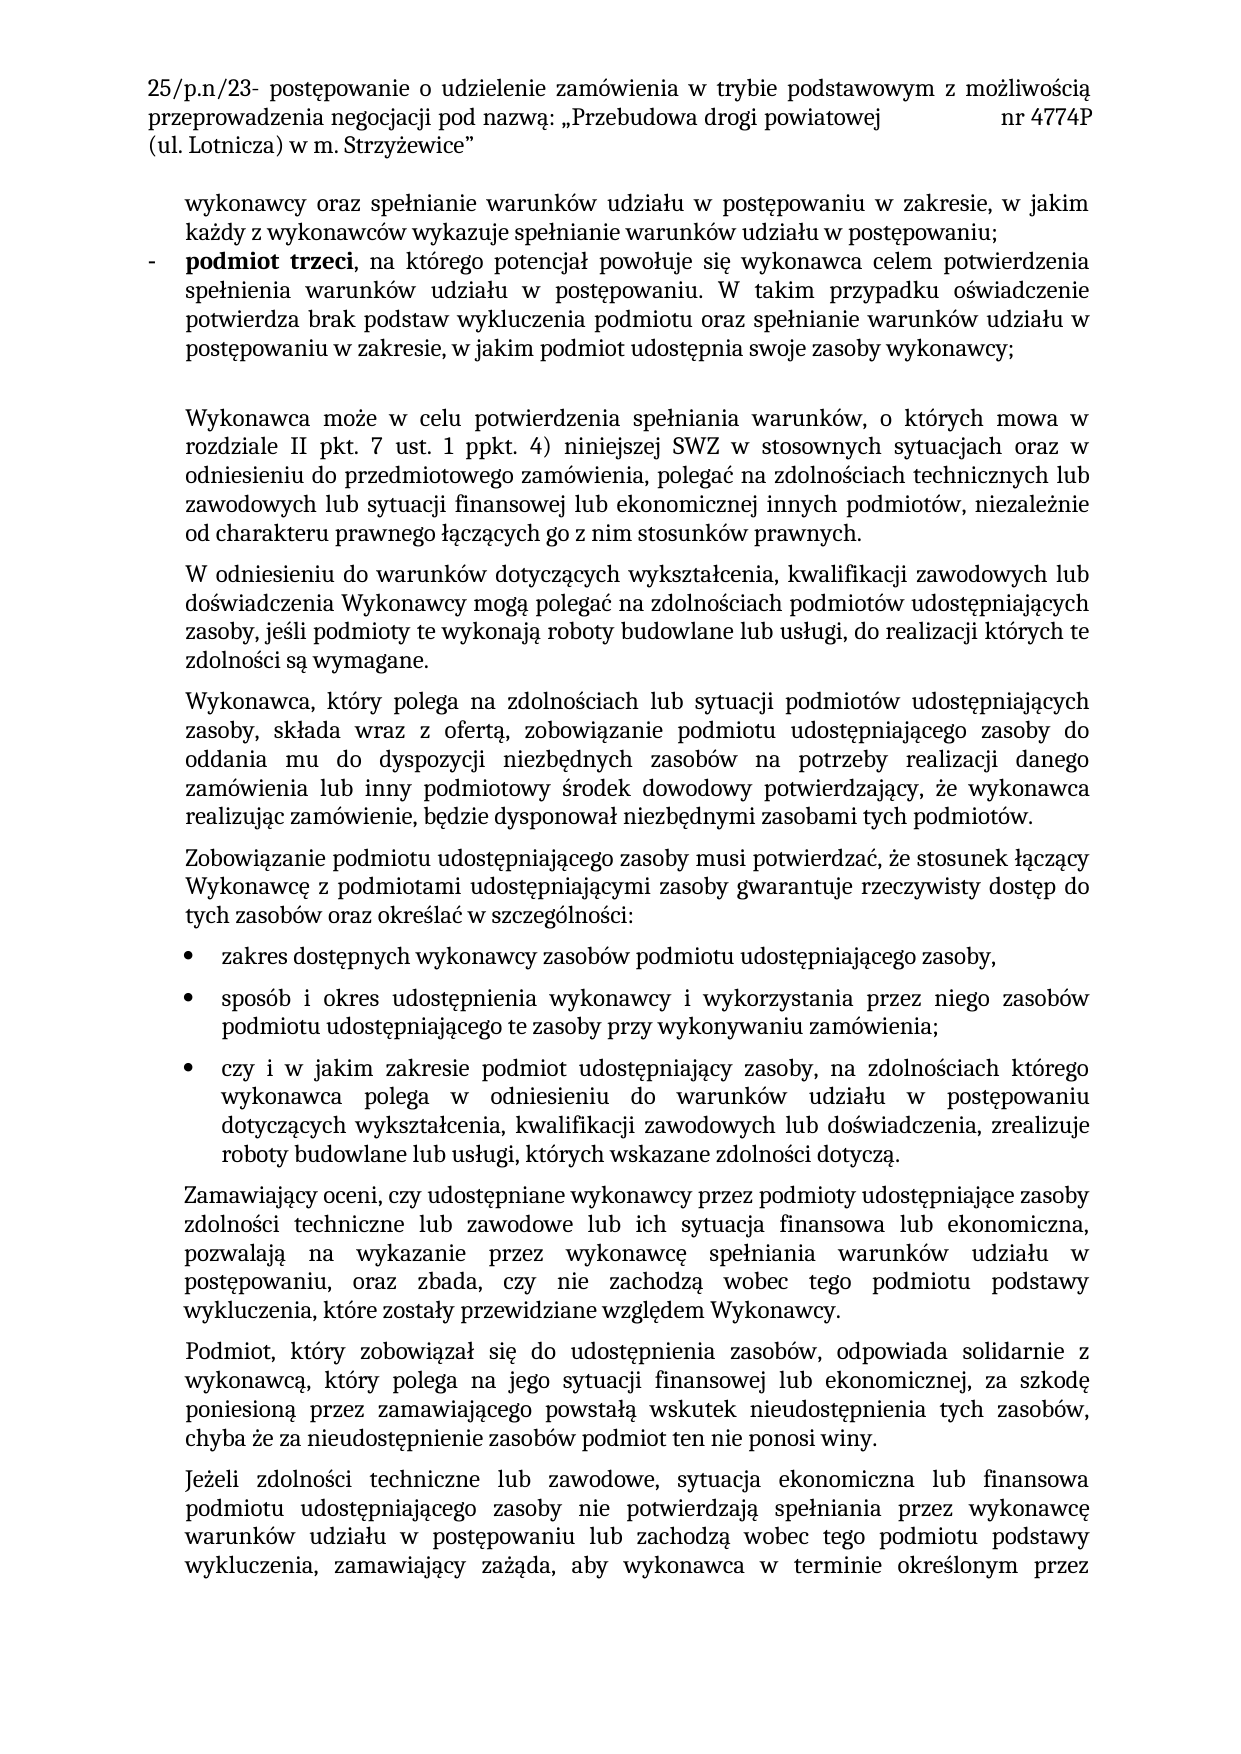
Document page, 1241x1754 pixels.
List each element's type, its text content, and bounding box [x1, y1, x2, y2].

list czy i w jakim zakresie podmiot udostępniający zasoby, na zdolnościach którego wykonawca polega w odniesieniu do warunków udziału w postępowaniu dotyczących wykształcenia, kwalifikacji zawodowych lub doświadczenia, zrealizuje roboty budowlane lub usługi, których wskazane zdolności dotyczą. [184, 1053, 1091, 1168]
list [162, 189, 1091, 246]
text Podmiot, który zobowiązał się do udostępnienia zasobów, odpowiada solidarnie z wykonawcą, który polega na jego sytuacji finansowej lub ekonomicznej, za szkodę poniesioną przez zamawiającego powstałą wskutek nieudostępnienia tych zasobów, chyba że za nieudostępnienie zasobów podmiot ten nie ponosi winy. [185, 1337, 1091, 1452]
text Wykonawca może w celu potwierdzenia spełniania warunków, o których mowa w rozdziale II pkt. 7 ust. 1 ppkt. 4) niniejszej SWZ w stosownych sytuacjach oraz w odniesieniu do przedmiotowego zamówienia, polegać na zdolnościach technicznych lub zawodowych lub sytuacji finansowej lub ekonomicznej innych podmiotów, niezależnie od charakteru prawnego łączących go z nim stosunków prawnych. [185, 403, 1091, 547]
text Wykonawca, który polega na zdolnościach lub sytuacji podmiotów udostępniających zasoby, składa wraz z ofertą, zobowiązanie podmiotu udostępniającego zasoby do oddania mu do dyspozycji niezbędnych zasobów na potrzeby realizacji danego zamówienia lub inny podmiotowy środek dowodowy potwierdzający, że wykonawca realizując zamówienie, będzie dysponował niezbędnymi zasobami tych podmiotów. [185, 687, 1091, 831]
text W odniesieniu do warunków dotyczących wykształcenia, kwalifikacji zawodowych lub doświadczenia Wykonawcy mogą polegać na zdolnościach podmiotów udostępniających zasoby, jeśli podmioty te wykonają roboty budowlane lub usługi, do realizacji których te zdolności są wymagane. [185, 560, 1091, 675]
text Zobowiązanie podmiotu udostępniającego zasoby musi potwierdzać, że stosunek łączący Wykonawcę z podmiotami udostępniającymi zasoby gwarantuje rzeczywisty dostęp do tych zasobów oraz określać w szczególności: [185, 843, 1091, 930]
list zakres dostępnych wykonawcy zasobów podmiotu udostępniającego zasoby, [184, 942, 1091, 971]
text Zamawiający oceni, czy udostępniane wykonawcy przez podmioty udostępniające zasoby zdolności techniczne lub zawodowe lub ich sytuacja finansowa lub ekonomiczna, pozwalają na wykazanie przez wykonawcę spełniania warunków udziału w postępowaniu, oraz zbada, czy nie zachodzą wobec tego podmiotu podstawy wykluczenia, które zostały przewidziane względem Wykonawcy. [184, 1181, 1091, 1325]
list sposób i okres udostępnienia wykonawcy i wykorzystania przez niego zasobów podmiotu udostępniającego te zasoby przy wykonywaniu zamówienia; [184, 983, 1091, 1041]
list podmiot trzeci, na którego potencjał powołuje się wykonawca celem potwierdzenia spełnienia warunków udziału w postępowaniu. W takim przypadku oświadczenie potwierdza brak podstaw wykluczenia podmiotu oraz spełnianie warunków udziału w postępowaniu w zakresie, w jakim podmiot udostępnia swoje zasoby wykonawcy; [148, 246, 1091, 362]
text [185, 1465, 1091, 1580]
